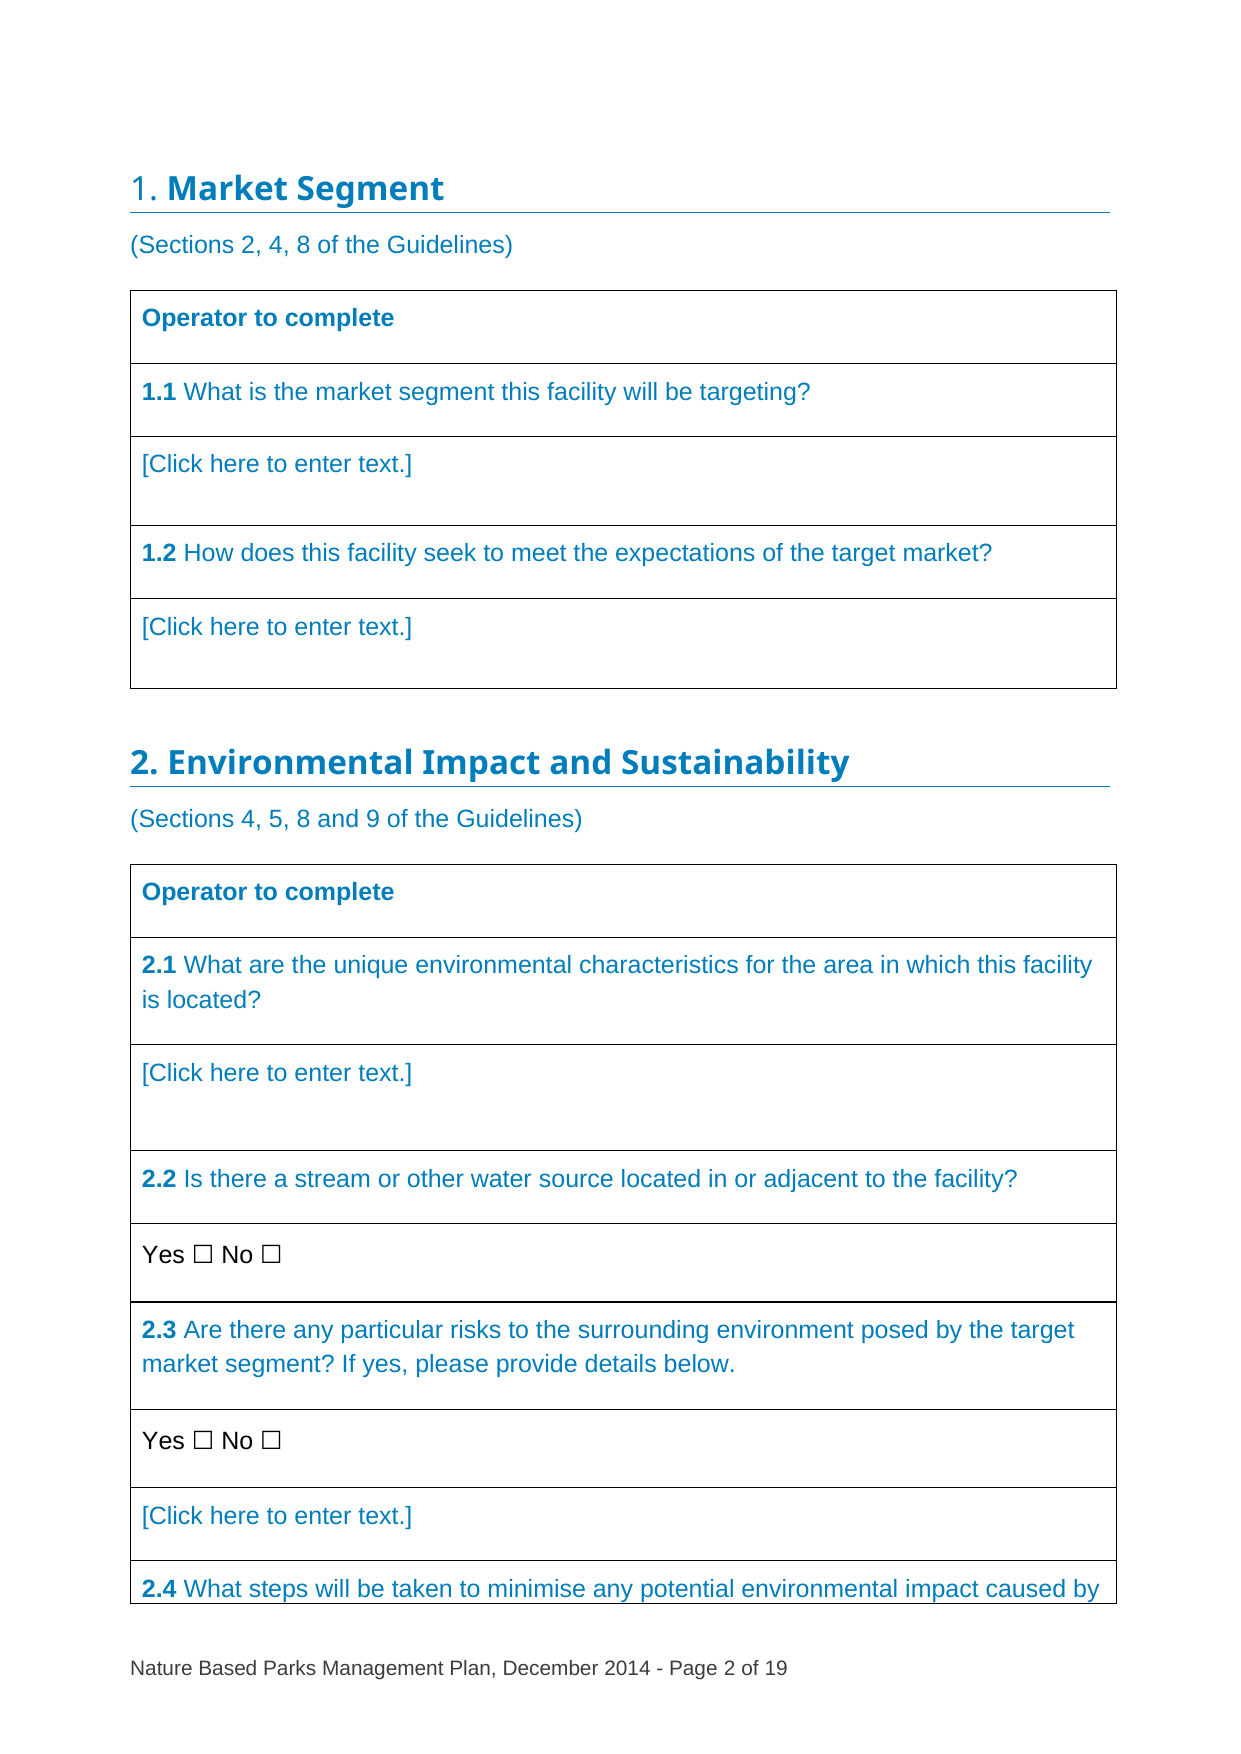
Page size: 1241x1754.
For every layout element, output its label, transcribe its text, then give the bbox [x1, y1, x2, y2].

text (Sections 4, 5, 8 and 9 of the Guidelines) [130, 804, 1110, 833]
table_cell 2.3 Are there any particular risks to the surrounding environment posed by the target market segment? If yes, please provide details below. [131, 1303, 1116, 1409]
table_cell Yes No [131, 1410, 1116, 1487]
subtitle 1. Market Segment [130, 165, 1110, 212]
subtitle 2. Environmental Impact and Sustainability [130, 739, 1110, 786]
table_cell 1.1 What is the market segment this facility will be targeting? [131, 364, 1116, 436]
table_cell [131, 1561, 1116, 1602]
table_header Operator to complete [131, 291, 1116, 363]
table_cell Yes No [131, 1224, 1116, 1301]
table_header Operator to complete [131, 865, 1116, 937]
table_cell 1.2 How does this facility seek to meet the expectations of the target market? [131, 526, 1116, 598]
table_cell 2.1 What are the unique environmental characteristics for the area in which this facility is located? [131, 938, 1116, 1044]
table_cell 2.2 Is there a stream or other water source located in or adjacent to the facility? [131, 1151, 1116, 1223]
text (Sections 2, 4, 8 of the Guidelines) [130, 230, 1110, 259]
